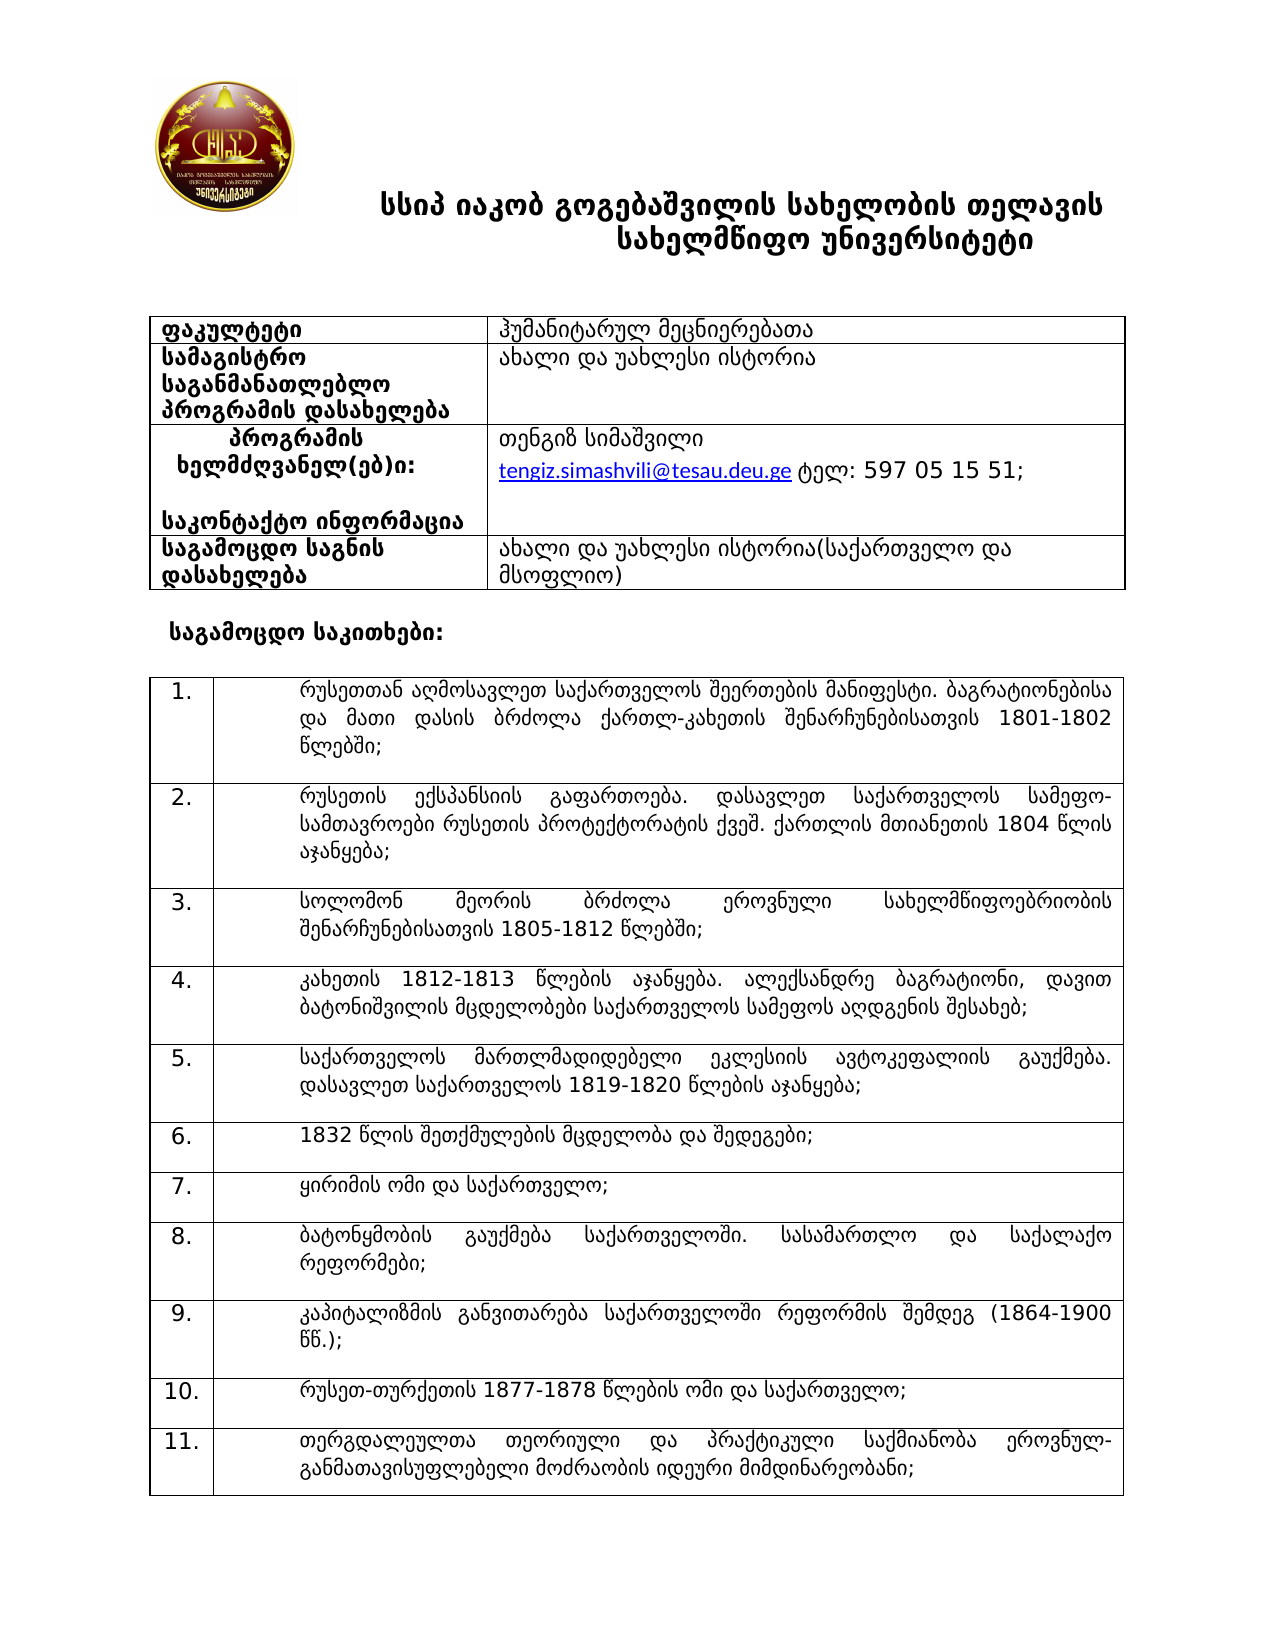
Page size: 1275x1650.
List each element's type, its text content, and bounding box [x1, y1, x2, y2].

table_cell ყირიმის ომი და საქართველო; [214, 1173, 1123, 1222]
table_cell ახალი და უახლესი ისტორია [488, 344, 1124, 424]
table_cell რუსეთის ექსპანსიის გაფართოება. დასავლეთ საქართველოს სამეფო-სამთავროები რუსეთის პროტექტორატის ქვეშ. ქართლის მთიანეთის 1804 წლის აჯანყება; [214, 784, 1123, 888]
table_cell თერგდალეულთა თეორიული და პრაქტიკული საქმიანობა ეროვნულ-განმათავისუფლებელი მოძრაობის იდეური მიმდინარეობანი; [214, 1429, 1123, 1495]
table_cell თენგიზ სიმაშვილი tengiz.simashvili@tesau.deu.ge ტელ: 597 05 15 51; [488, 425, 1124, 534]
table_header 1. [151, 678, 213, 783]
table_cell 8. [151, 1223, 213, 1299]
table_cell კაპიტალიზმის განვითარება საქართველოში რეფორმის შემდეგ (1864-1900 წწ.); [214, 1301, 1123, 1377]
table_cell ბატონყმობის გაუქმება საქართველოში. სასამართლო და საქალაქო რეფორმები; [214, 1223, 1123, 1299]
table_cell 4. [151, 967, 213, 1044]
table_cell ახალი და უახლესი ისტორია(საქართველო და მსოფლიო) [488, 536, 1124, 589]
table_cell 7. [151, 1173, 213, 1222]
table_header ჰუმანიტარულ მეცნიერებათა [488, 317, 1124, 343]
table_header ფაკულტეტი [151, 317, 487, 343]
table_header რუსეთთან აღმოსავლეთ საქართველოს შეერთების მანიფესტი. ბაგრატიონებისა და მათი დასის ბრძოლა ქართლ-კახეთის შენარჩუნებისათვის 1801-1802 წლებში; [214, 678, 1123, 783]
table_cell რუსეთ-თურქეთის 1877-1878 წლების ომი და საქართველო; [214, 1379, 1123, 1427]
table_cell 9. [151, 1301, 213, 1377]
table_cell 3. [151, 889, 213, 966]
table_cell საგამოცდო საგნის დასახელება [151, 536, 487, 589]
picture [150, 75, 299, 216]
table_cell სამაგისტრო საგანმანათლებლო პროგრამის დასახელება [151, 344, 487, 424]
table_cell 2. [151, 784, 213, 888]
table_cell 10. [151, 1379, 213, 1427]
table_cell 11. [151, 1429, 213, 1495]
table_cell 1832 წლის შეთქმულების მცდელობა და შედეგები; [214, 1123, 1123, 1172]
text საგამოცდო საკითხები: [105, 619, 1125, 646]
table_cell 5. [151, 1045, 213, 1122]
table_cell სოლომონ მეორის ბრძოლა ეროვნული სახელმწიფოებრიობის შენარჩუნებისათვის 1805-1812 წლებში; [214, 889, 1123, 966]
table_cell კახეთის 1812-1813 წლების აჯანყება. ალექსანდრე ბაგრატიონი, დავით ბატონიშვილის მცდელობები საქართველოს სამეფოს აღდგენის შესახებ; [214, 967, 1123, 1044]
table_cell 6. [151, 1123, 213, 1172]
table_cell პროგრამის ხელმძღვანელ(ებ)ი: საკონტაქტო ინფორმაცია [151, 425, 487, 534]
table_cell საქართველოს მართლმადიდებელი ეკლესიის ავტოკეფალიის გაუქმება. დასავლეთ საქართველოს 1819-1820 წლების აჯანყება; [214, 1045, 1123, 1122]
